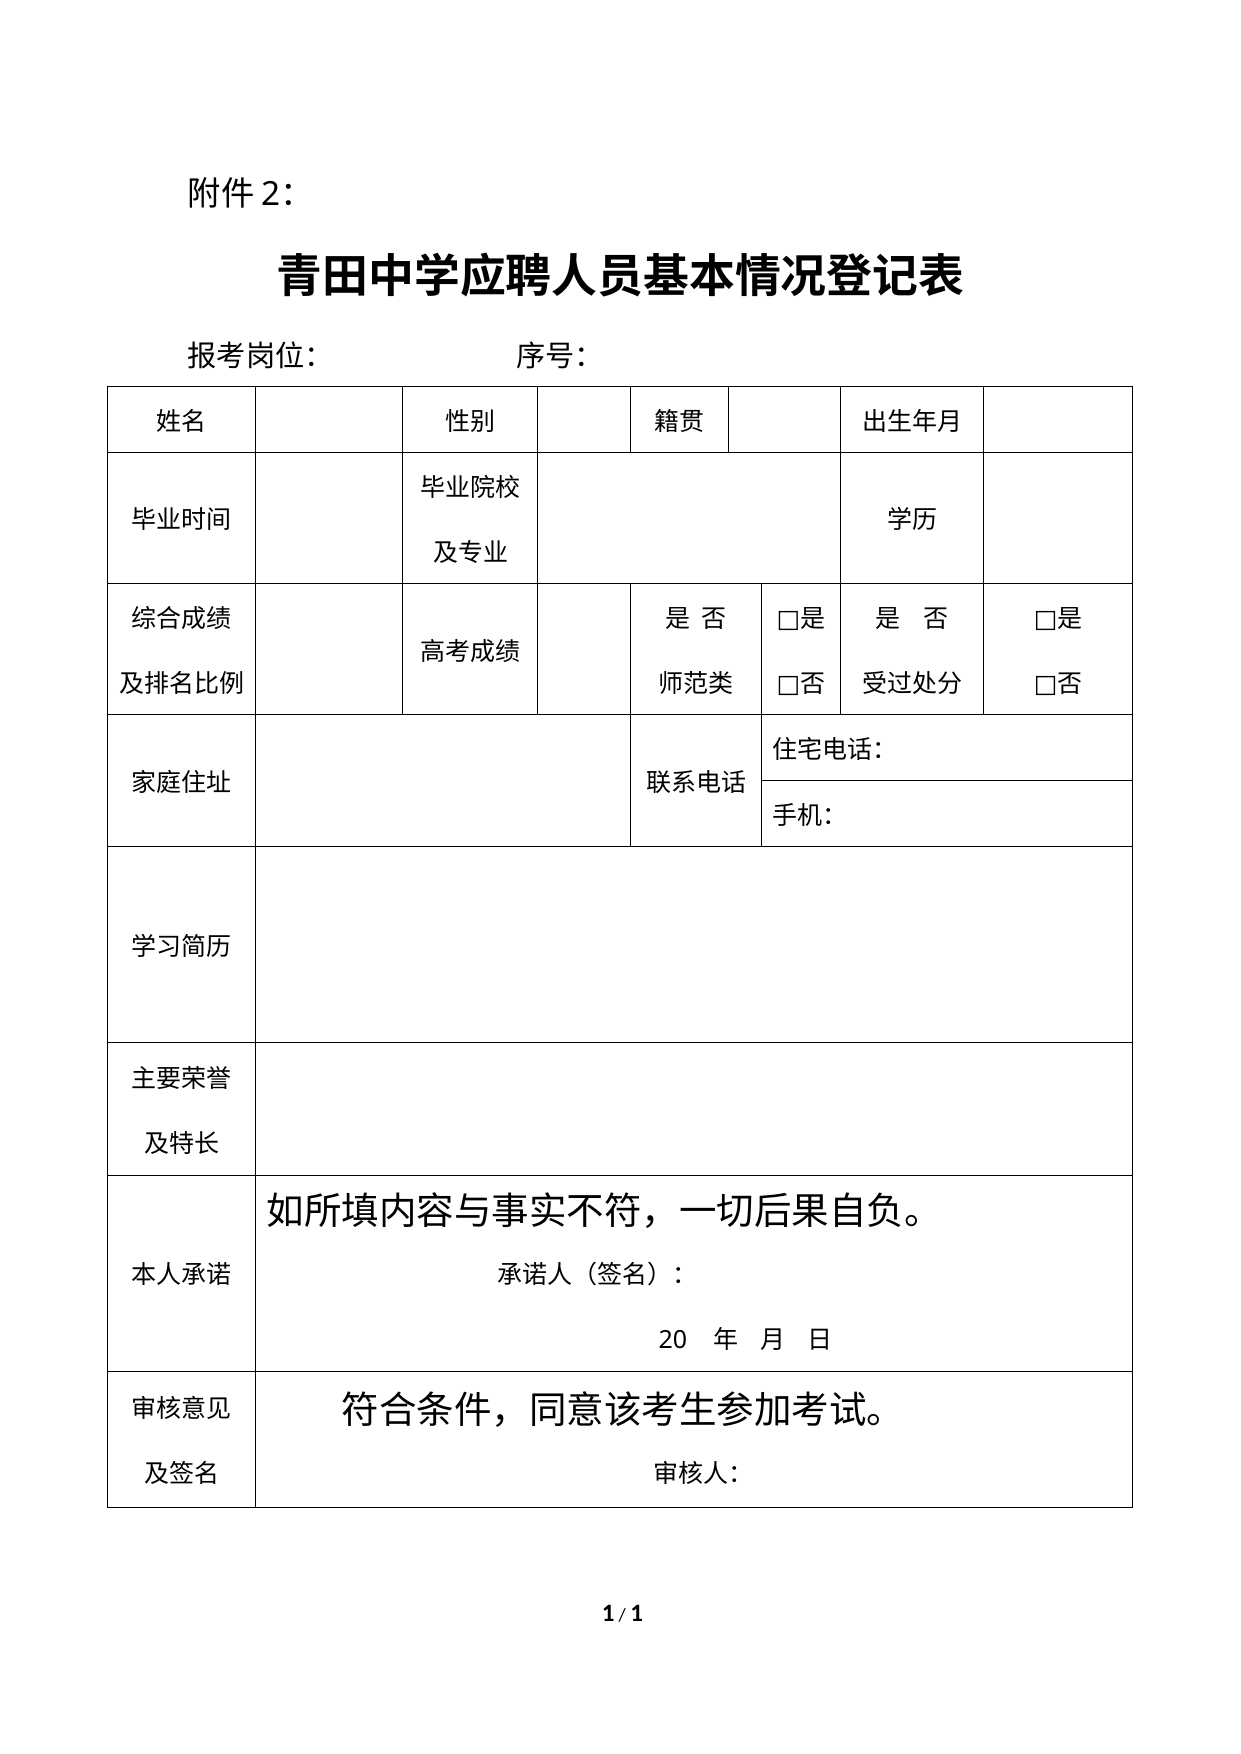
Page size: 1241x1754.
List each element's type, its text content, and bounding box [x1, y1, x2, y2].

table_header [256, 387, 402, 452]
table_cell 本人承诺 [108, 1176, 255, 1371]
table_cell 审核意见 及签名 [108, 1372, 255, 1507]
table_cell 学习简历 [108, 847, 255, 1042]
table_cell 毕业时间 [108, 453, 255, 583]
text 青田中学应聘人员基本情况登记表 [187, 223, 1053, 321]
table_cell 高考成绩 [403, 584, 537, 714]
table_cell 住宅电话： [762, 715, 1132, 780]
table_cell 符合条件，同意该考生参加考试。 审核人： [256, 1372, 1132, 1507]
table_cell 是 否 师范类 [631, 584, 761, 714]
table_cell [538, 453, 840, 583]
table_cell 学历 [841, 453, 983, 583]
table_cell □是 □否 [762, 584, 840, 714]
table_cell [538, 584, 630, 714]
table_cell □是 □否 [984, 584, 1132, 714]
table_cell [984, 453, 1132, 583]
table_header 籍贯 [631, 387, 728, 452]
table_cell 是 否 受过处分 [841, 584, 983, 714]
table_header 姓名 [108, 387, 255, 452]
table_cell 联系电话 [631, 715, 761, 846]
table_cell 如所填内容与事实不符，一切后果自负。 承诺人（签名）： 20 年 月 日 [256, 1176, 1132, 1371]
table_cell 手机： [762, 781, 1132, 846]
table_cell 主要荣誉 及特长 [108, 1043, 255, 1174]
table_cell [256, 584, 402, 714]
table_header [729, 387, 840, 452]
table_header 出生年月 [841, 387, 983, 452]
table_cell [256, 1043, 1132, 1174]
table_cell [256, 715, 630, 846]
table_cell 家庭住址 [108, 715, 255, 846]
table_header 性别 [403, 387, 537, 452]
table_cell 毕业院校及专业 [403, 453, 537, 583]
table_cell [256, 453, 402, 583]
text 附件2： [187, 158, 1053, 223]
text 报考岗位： 序号： [187, 321, 1053, 386]
table_header [538, 387, 630, 452]
table_cell 综合成绩 及排名比例 [108, 584, 255, 714]
table_header [984, 387, 1132, 452]
table_cell [256, 847, 1132, 1042]
